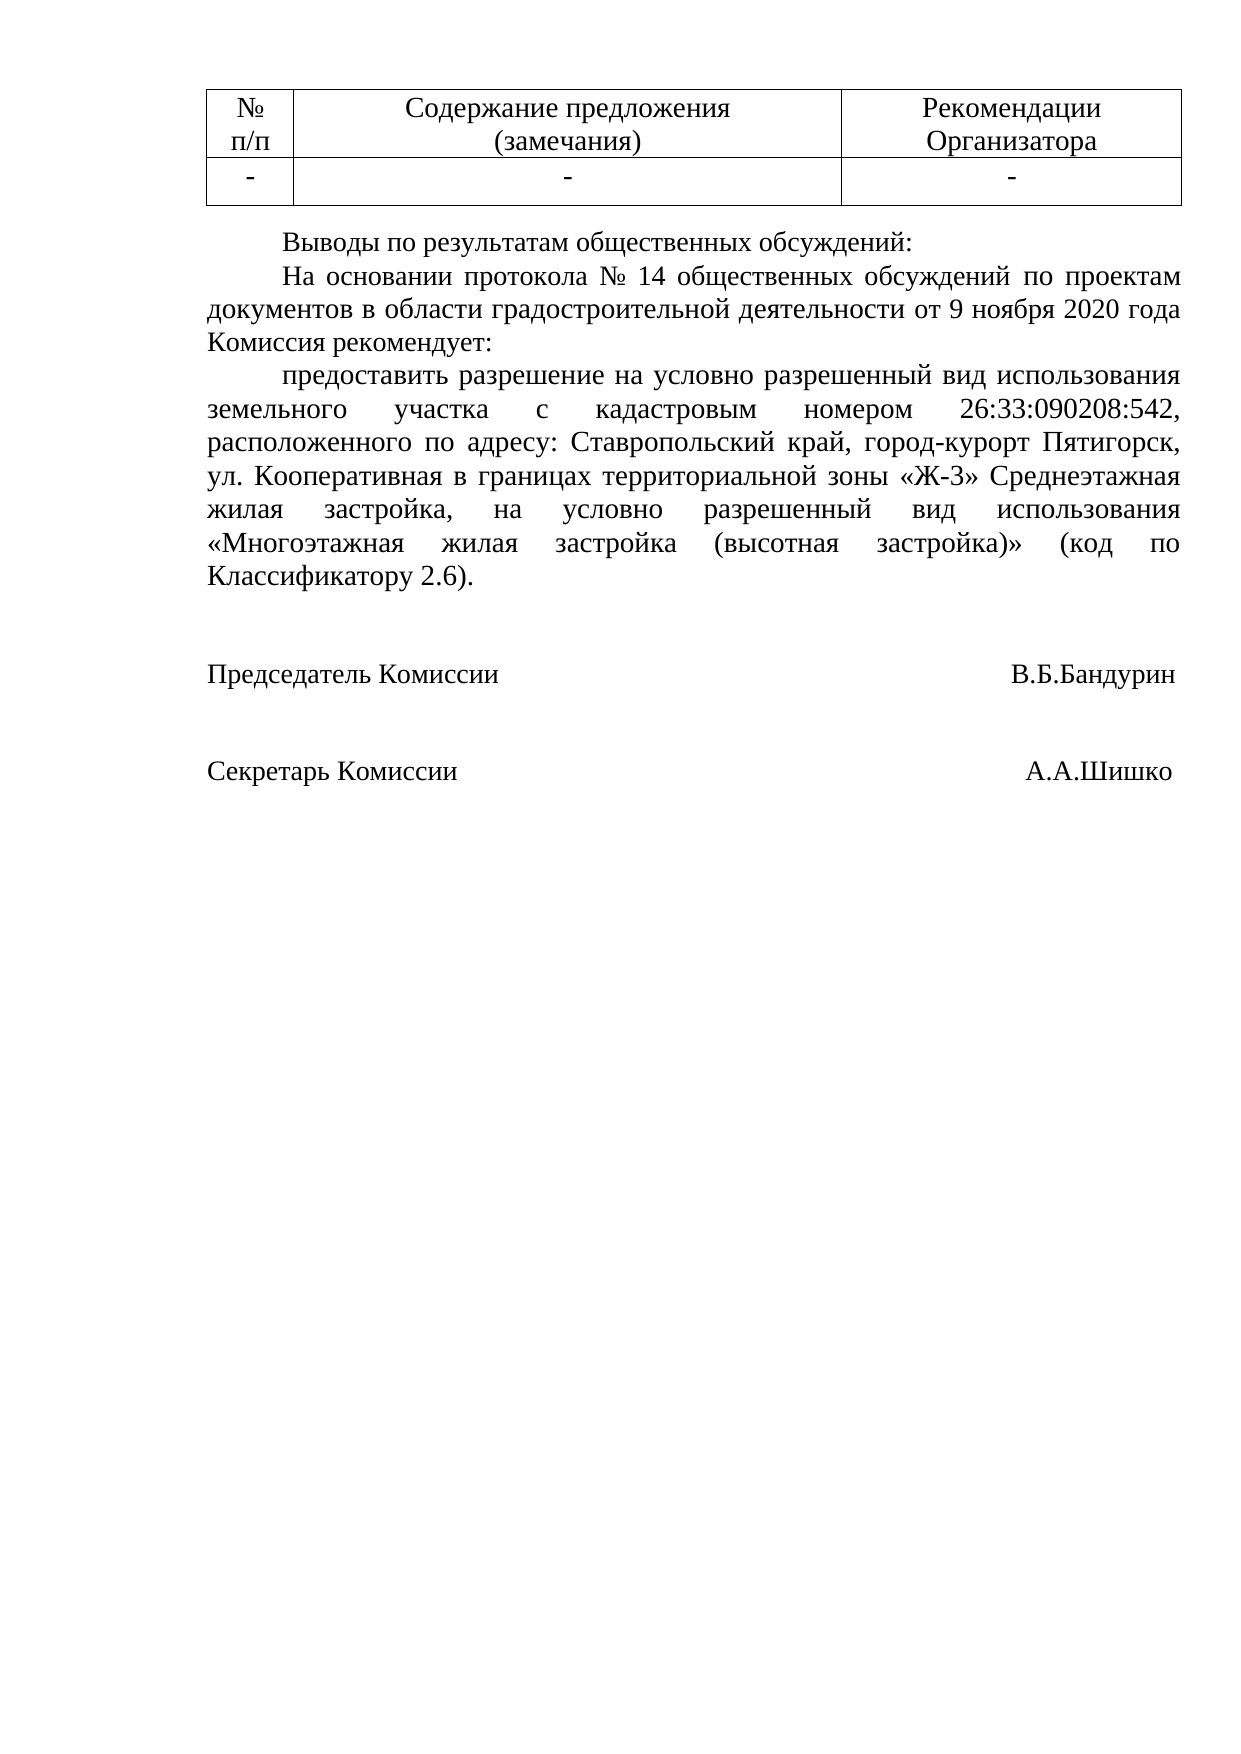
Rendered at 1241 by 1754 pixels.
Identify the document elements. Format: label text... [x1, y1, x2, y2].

table_header Рекомендации Организатора [842, 90, 1181, 157]
text На основании протокола № 14 общественных обсуждений по проектам документов в области градостроительной деятельности от 9 ноября 2020 года Комиссия рекомендует: [207, 258, 1181, 357]
text Выводы по результатам общественных обсуждений: [207, 225, 1181, 258]
table_header Содержание предложения (замечания) [294, 90, 841, 157]
table_cell - [207, 158, 293, 205]
table_cell - [842, 158, 1181, 205]
text Председатель Комиссии В.Б.Бандурин [207, 657, 1181, 689]
table_cell - [294, 158, 841, 205]
table_header № п/п [207, 90, 293, 157]
subtitle предоставить разрешение на условно разрешенный вид использования земельного участка с кадастровым номером 26:33:090208:542, расположенного по адресу: Ставропольский край, город-курорт Пятигорск, ул. Кооперативная в границах территориальной зоны «Ж-3» Среднеэтажная жилая застройка, на условно разрешенный вид использования «Многоэтажная жилая застройка (высотная застройка)» (код по Классификатору 2.6). [207, 357, 1181, 592]
text Секретарь Комиссии А.А.Шишко [207, 754, 1181, 786]
